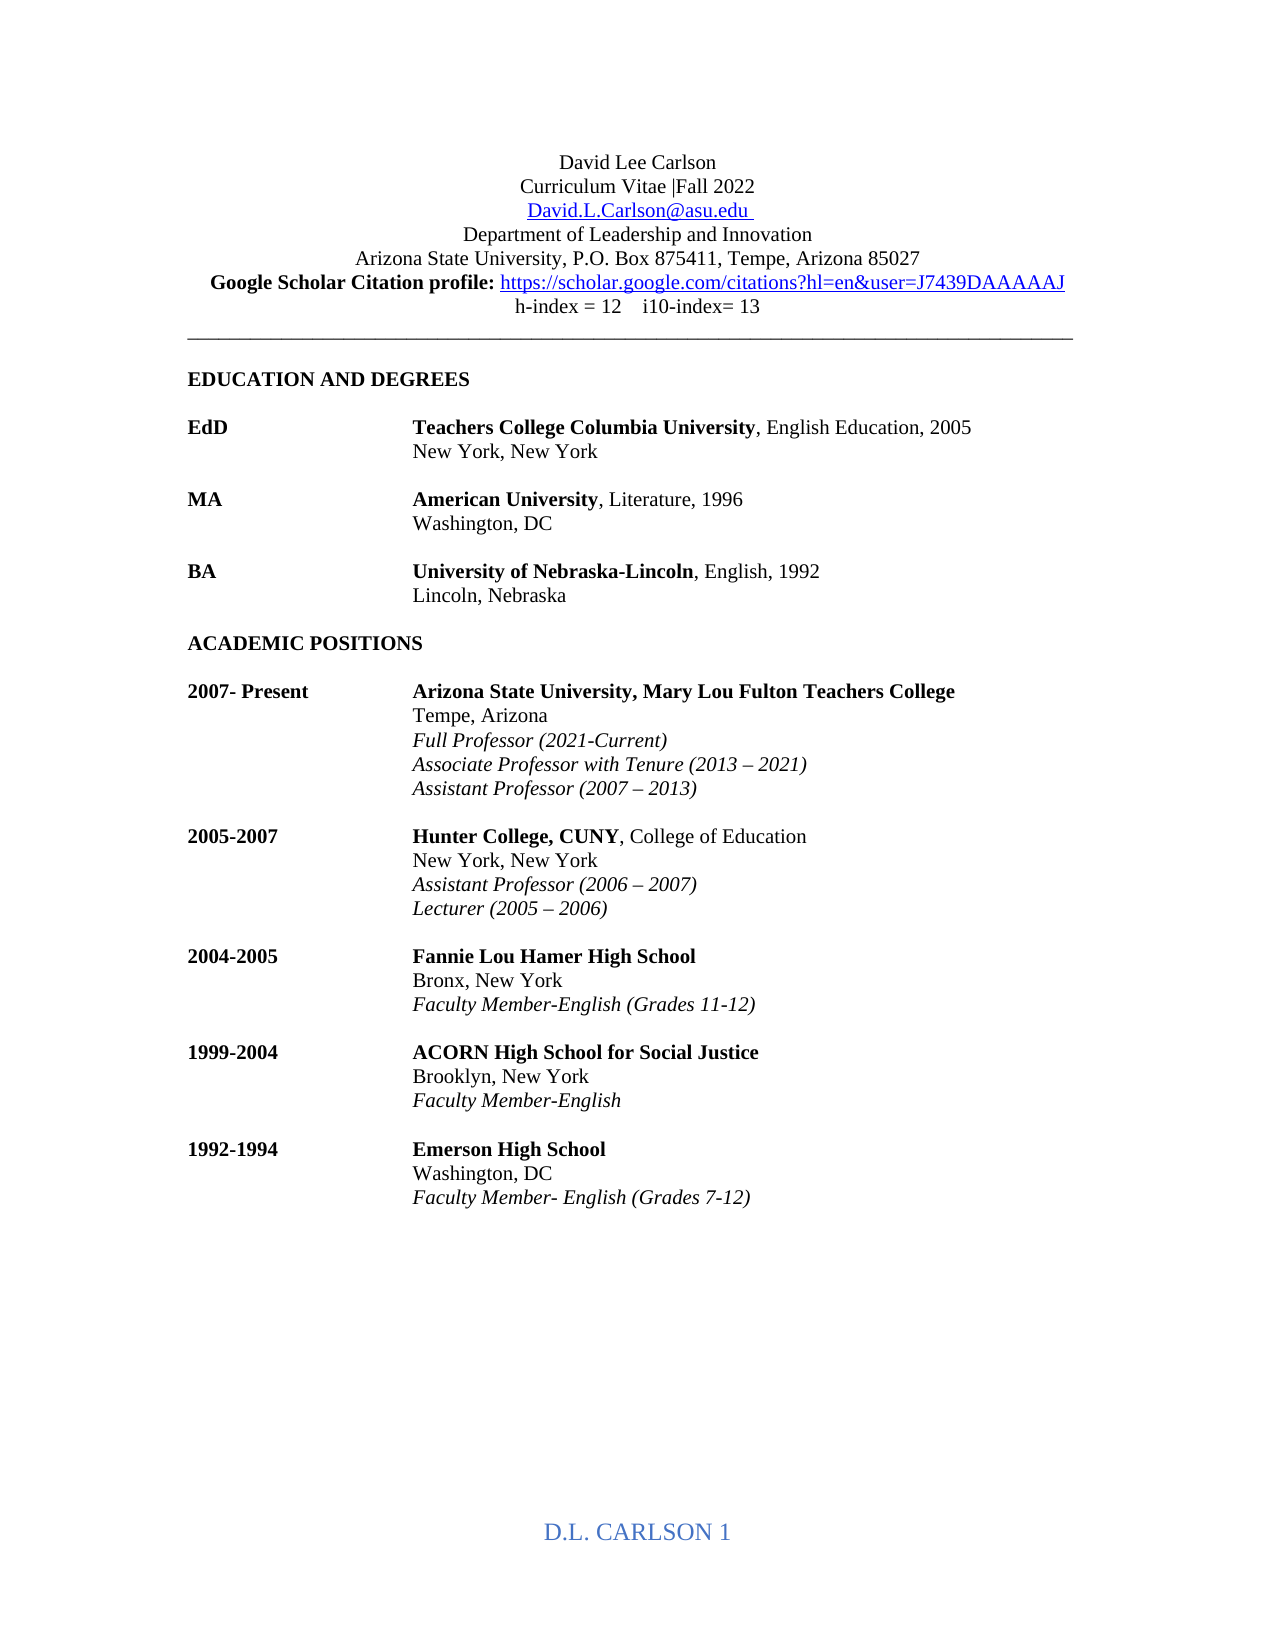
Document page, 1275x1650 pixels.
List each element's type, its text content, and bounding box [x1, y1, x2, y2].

text Full Professor (2021-Current) [187, 727, 1087, 752]
text Assistant Professor (2006 – 2007) [337, 872, 1087, 896]
text MA American University, Literature, 1996 [187, 487, 1087, 511]
text EdD Teachers College Columbia University, English Education, 2005 [187, 415, 1087, 439]
text Washington, DC [337, 1161, 1087, 1185]
text h-index = 12 i10-index= 13 [187, 294, 1087, 318]
text EDUCATION AND DEGREES [187, 367, 1087, 391]
text Google Scholar Citation profile: https://scholar.google.com/citations?hl=en&user=J7439DAAAAAJ [187, 270, 1087, 294]
text David Lee Carlson [187, 150, 1087, 174]
text Faculty Member- English (Grades 7-12) [187, 1185, 1087, 1209]
text ACADEMIC POSITIONS [187, 631, 1087, 655]
text 2005-2007 Hunter College, CUNY, College of Education [187, 800, 1087, 848]
text 2007- Present Arizona State University, Mary Lou Fulton Teachers College [187, 679, 1087, 703]
text Arizona State University, P.O. Box 875411, Tempe, Arizona 85027 [187, 246, 1087, 270]
text David.L.Carlson@asu.edu [187, 198, 1087, 222]
text New York, New York [187, 439, 1087, 463]
text Faculty Member-English [187, 1088, 1087, 1112]
text Curriculum Vitae |Fall 2022 [187, 174, 1087, 198]
text 1992-1994 Emerson High School [187, 1137, 1087, 1161]
text Faculty Member-English (Grades 11-12) [187, 992, 1087, 1016]
text Washington, DC [187, 511, 1087, 535]
text New York, New York [187, 848, 1087, 872]
text 2004-2005 Fannie Lou Hamer High School [187, 944, 1087, 968]
text Lincoln, Nebraska [187, 583, 1087, 607]
text Bronx, New York [337, 968, 1087, 992]
text _____________________________________________________________________________________ [187, 318, 1087, 342]
text BA University of Nebraska-Lincoln, English, 1992 [187, 559, 1087, 583]
text Associate Professor with Tenure (2013 – 2021) [337, 752, 1087, 776]
text Tempe, Arizona [187, 703, 1087, 727]
text Assistant Professor (2007 – 2013) [187, 776, 1087, 800]
text Lecturer (2005 – 2006) [412, 896, 1087, 920]
text 1999-2004 ACORN High School for Social Justice [187, 1040, 1087, 1064]
text Brooklyn, New York [337, 1064, 1087, 1088]
text Department of Leadership and Innovation [187, 222, 1087, 246]
